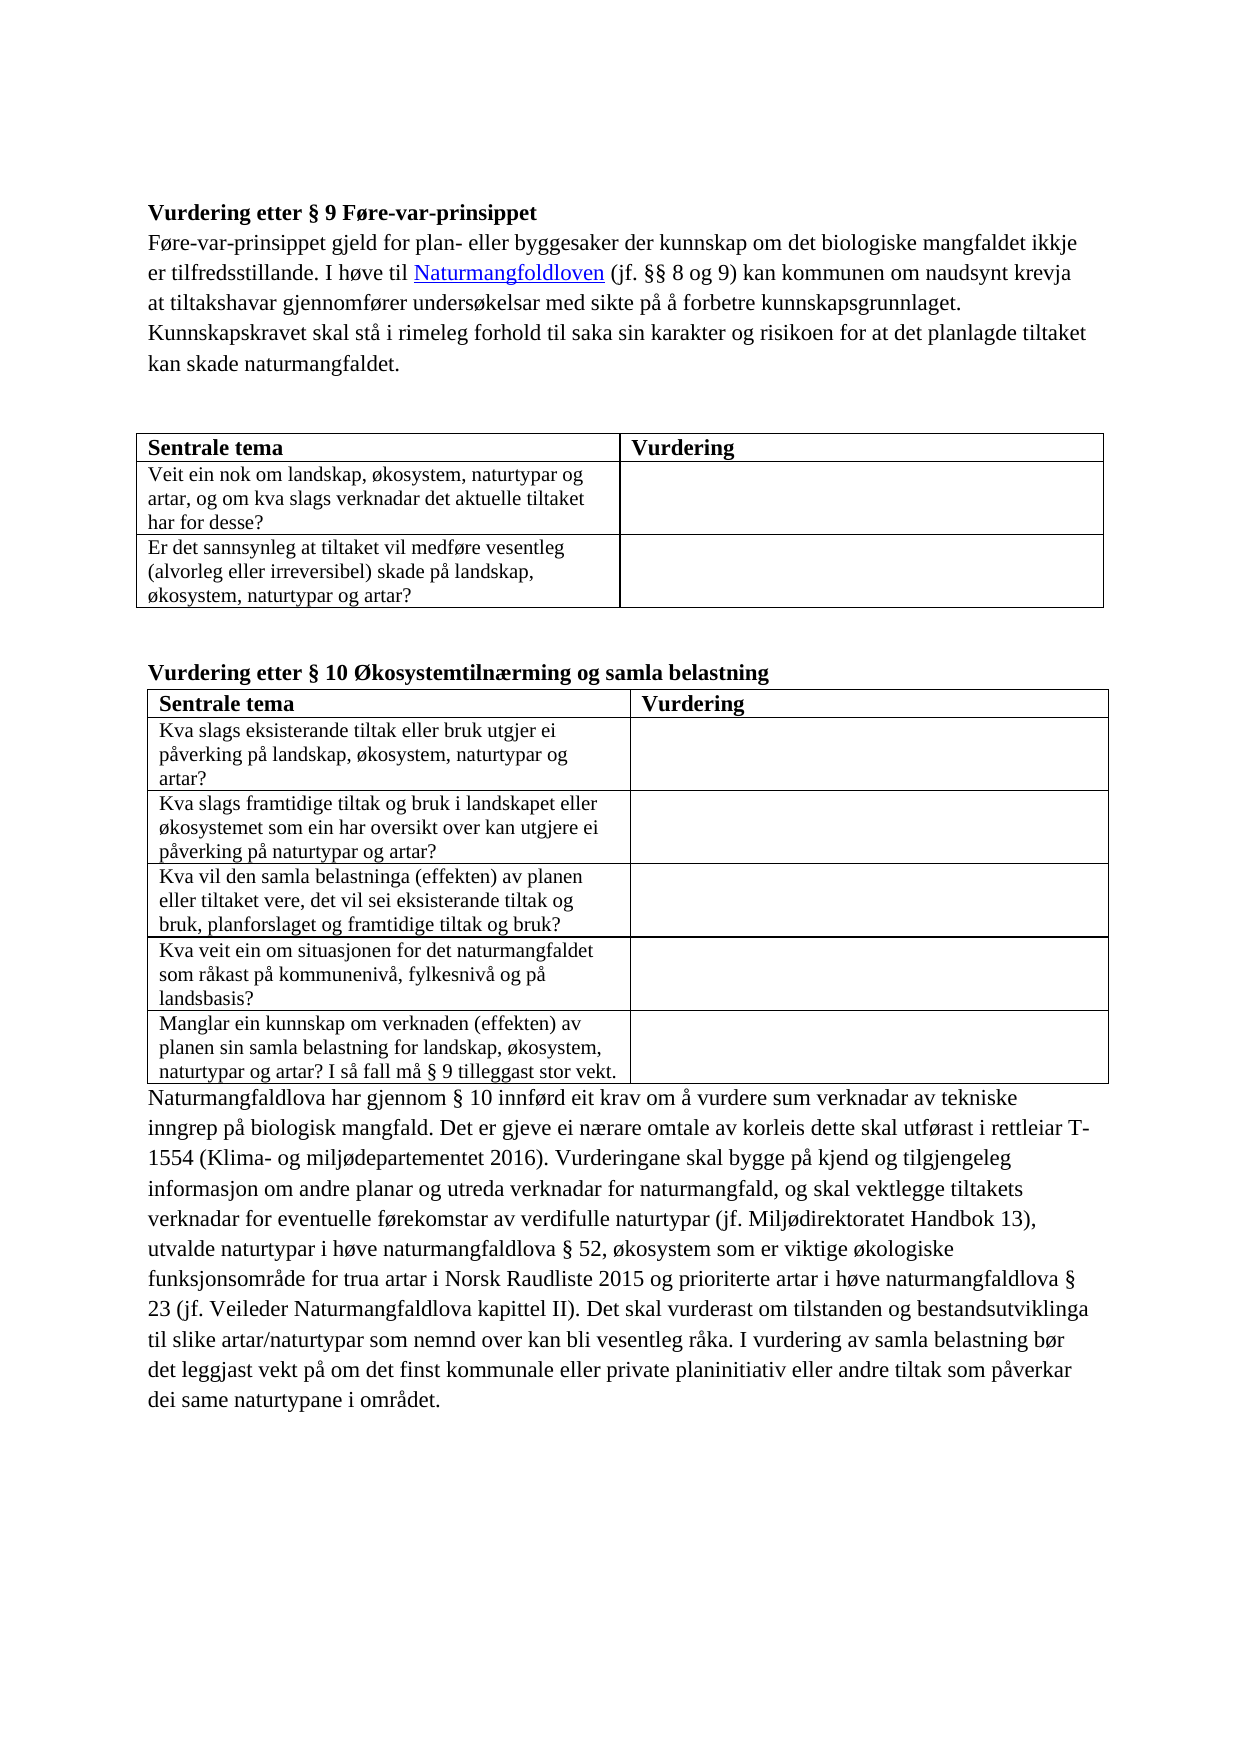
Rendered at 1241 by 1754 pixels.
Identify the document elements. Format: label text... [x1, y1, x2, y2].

table_header Vurdering [621, 434, 1103, 461]
table_cell Kva slags eksisterande tiltak eller bruk utgjer ei påverking på landskap, økosystem, naturtypar og artar? [148, 718, 630, 790]
subtitle Vurdering etter § 9 Føre-var-prinsippet [148, 199, 1093, 225]
table_cell [631, 791, 1108, 863]
table_cell [631, 864, 1108, 936]
subtitle Vurdering etter § 10 Økosystemtilnærming og samla belastning [148, 659, 1093, 686]
table_cell Manglar ein kunnskap om verknaden (effekten) av planen sin samla belastning for landskap, økosystem, naturtypar og artar? I så fall må § 9 tilleggast stor vekt. [148, 1011, 630, 1083]
table_cell Kva veit ein om situasjonen for det naturmangfaldet som råkast på kommunenivå, fylkesnivå og på landsbasis? [148, 938, 630, 1010]
table_cell Kva vil den samla belastninga (effekten) av planen eller tiltaket vere, det vil sei eksisterande tiltak og bruk, planforslaget og framtidige tiltak og bruk? [148, 864, 630, 936]
table_cell [631, 1011, 1108, 1083]
table_cell [621, 462, 1103, 534]
text Føre-var-prinsippet gjeld for plan- eller byggesaker der kunnskap om det biologiske mangfaldet ikkje er tilfredsstillande. I høve til Naturmangfoldloven (jf. §§ 8 og 9) kan kommunen om naudsynt krevja at tiltakshavar gjennomfører undersøkelsar med sikte på å forbetre kunnskapsgrunnlaget. Kunnskapskravet skal stå i rimeleg forhold til saka sin karakter og risikoen for at det planlagde tiltaket kan skade naturmangfaldet. [148, 229, 1093, 408]
table_cell [621, 535, 1103, 607]
table_cell [631, 718, 1108, 790]
table_header Sentrale tema [137, 434, 619, 461]
text Naturmangfaldlova har gjennom § 10 innførd eit krav om å vurdere sum verknadar av tekniske inngrep på biologisk mangfald. Det er gjeve ei nærare omtale av korleis dette skal utførast i rettleiar T-1554 (Klima- og miljødepartementet 2016). Vurderingane skal bygge på kjend og tilgjengeleg informasjon om andre planar og utreda verknadar for naturmangfald, og skal vektlegge tiltakets verknadar for eventuelle førekomstar av verdifulle naturtypar (jf. Miljødirektoratet Handbok 13), utvalde naturtypar i høve naturmangfaldlova § 52, økosystem som er viktige økologiske funksjonsområde for trua artar i Norsk Raudliste 2015 og prioriterte artar i høve naturmangfaldlova § 23 (jf. Veileder Naturmangfaldlova kapittel II). Det skal vurderast om tilstanden og bestandsutviklinga til slike artar/naturtypar som nemnd over kan bli vesentleg råka. I vurdering av samla belastning bør det leggjast vekt på om det finst kommunale eller private planinitiativ eller andre tiltak som påverkar dei same naturtypane i området. [148, 1084, 1093, 1412]
table_header Vurdering [631, 690, 1108, 717]
table_header Sentrale tema [148, 690, 630, 717]
table_cell Veit ein nok om landskap, økosystem, naturtypar og artar, og om kva slags verknadar det aktuelle tiltaket har for desse? [137, 462, 619, 534]
table_cell Kva slags framtidige tiltak og bruk i landskapet eller økosystemet som ein har oversikt over kan utgjere ei påverking på naturtypar og artar? [148, 791, 630, 863]
table_cell Er det sannsynleg at tiltaket vil medføre vesentleg (alvorleg eller irreversibel) skade på landskap, økosystem, naturtypar og artar? [137, 535, 619, 607]
table_cell [631, 938, 1108, 1010]
